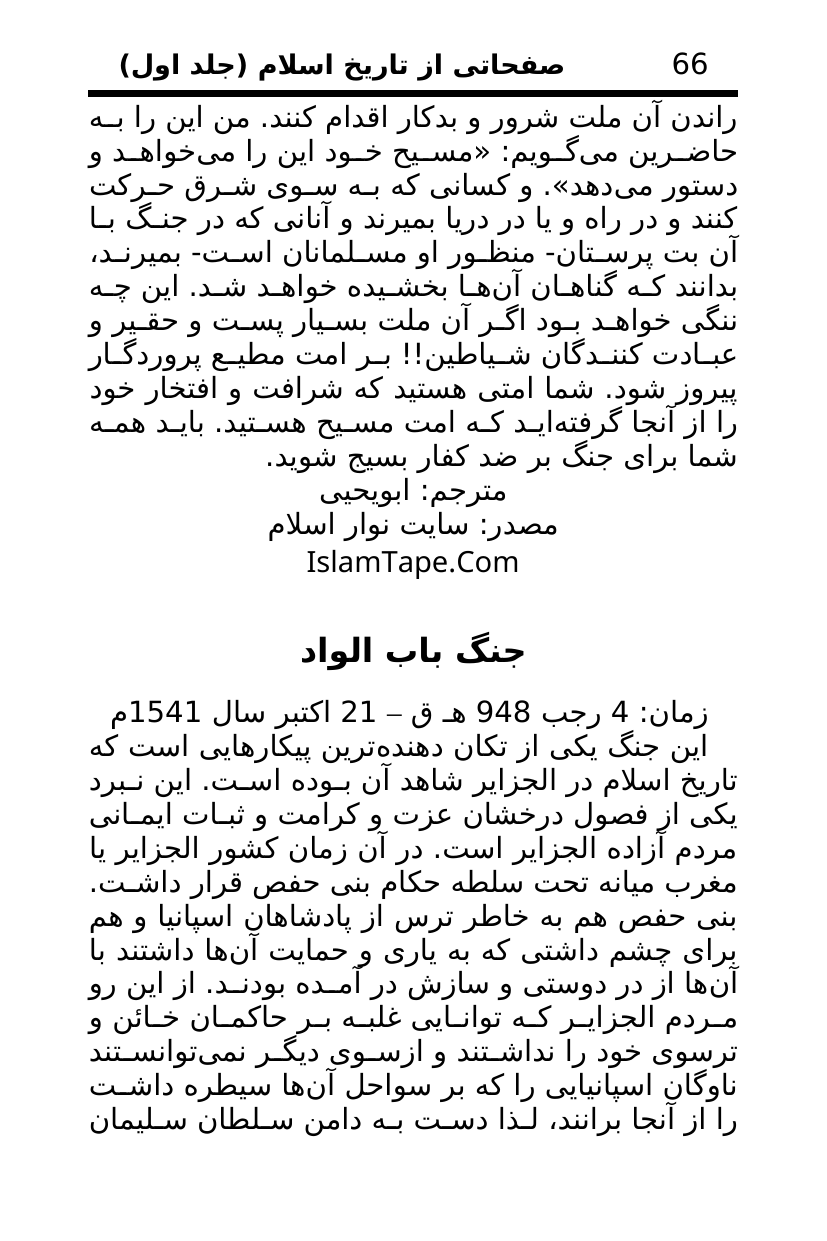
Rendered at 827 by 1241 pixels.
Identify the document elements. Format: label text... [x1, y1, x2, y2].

text IslamTape.Com [89, 541, 738, 581]
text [89, 729, 738, 1137]
text مصدر: سایت نوار اسلام [89, 507, 738, 541]
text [89, 100, 738, 473]
text مترجم: ابویحیی [89, 473, 738, 507]
text زمان: 4 رجب 948 هـ ق – 21 اکتبر سال 1541م [89, 695, 738, 729]
text جنگ باب الواد [89, 631, 738, 670]
